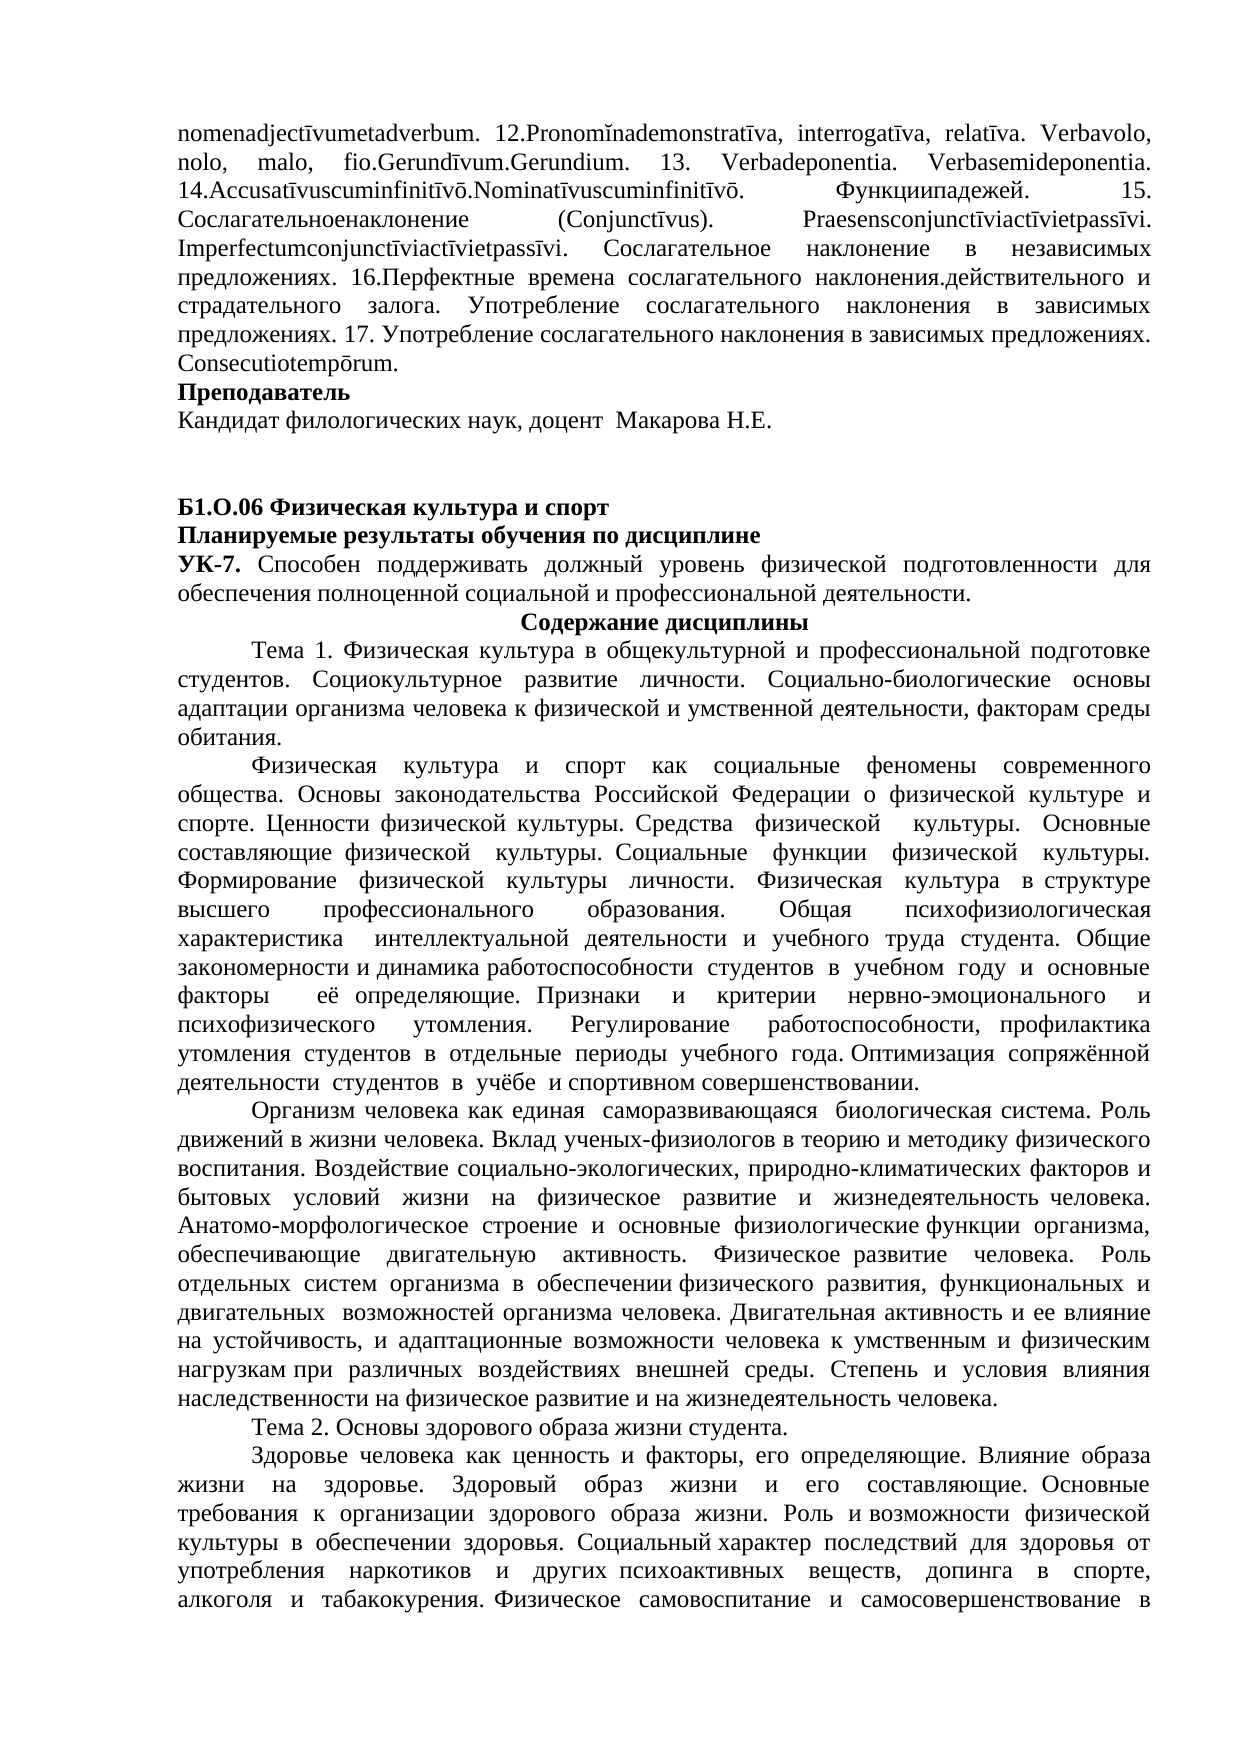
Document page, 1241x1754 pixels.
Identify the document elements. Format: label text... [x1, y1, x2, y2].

text Физическая культура и спорт как социальные феномены современного общества. Основы законодательства Российской Федерации о физической культуре и спорте. Ценности физической культуры. Средства физической культуры. Основные составляющие физической культуры. Социальные функции физической культуры. Формирование физической культуры личности. Физическая культура в структуре высшего профессионального образования. Общая психофизиологическая характеристика интеллектуальной деятельности и учебного труда студента. Общие закономерности и динамика работоспособности студентов в учебном году и основные факторы её определяющие. Признаки и критерии нервно-эмоционального и психофизического утомления. Регулирование работоспособности, профилактика утомления студентов в отдельные периоды учебного года. Оптимизация сопряжённой деятельности студентов в учёбе и спортивном совершенствовании. [177, 751, 1152, 1096]
text Планируемые результаты обучения по дисциплине [177, 521, 1152, 549]
text Содержание дисциплины [177, 607, 1152, 636]
text Тема 1. Физическая культура в общекультурной и профессиональной подготовке студентов. Социокультурное развитие личности. Социально-биологические основы адаптации организма человека к физической и умственной деятельности, факторам среды обитания. [177, 636, 1152, 751]
text Преподаватель [177, 377, 1152, 406]
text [177, 118, 1152, 377]
text Кандидат филологических наук, доцент Макарова Н.Е. [177, 406, 1152, 434]
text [177, 1441, 1152, 1613]
text УК-7. Способен поддерживать должный уровень физической подготовленности для обеспечения полноценной социальной и профессиональной деятельности. [177, 549, 1152, 607]
text Тема 2. Основы здорового образа жизни студента. [177, 1412, 1152, 1441]
text Б1.О.06 Физическая культура и спорт [177, 492, 1152, 521]
text Организм человека как единая саморазвивающаяся биологическая система. Роль движений в жизни человека. Вклад ученых-физиологов в теорию и методику физического воспитания. Воздействие социально-экологических, природно-климатических факторов и бытовых условий жизни на физическое развитие и жизнедеятельность человека. Анатомо-морфологическое строение и основные физиологические функции организма, обеспечивающие двигательную активность. Физическое развитие человека. Роль отдельных систем организма в обеспечении физического развития, функциональных и двигательных возможностей организма человека. Двигательная активность и ее влияние на устойчивость, и адаптационные возможности человека к умственным и физическим нагрузкам при различных воздействиях внешней среды. Степень и условия влияния наследственности на физическое развитие и на жизнедеятельность человека. [177, 1096, 1152, 1412]
